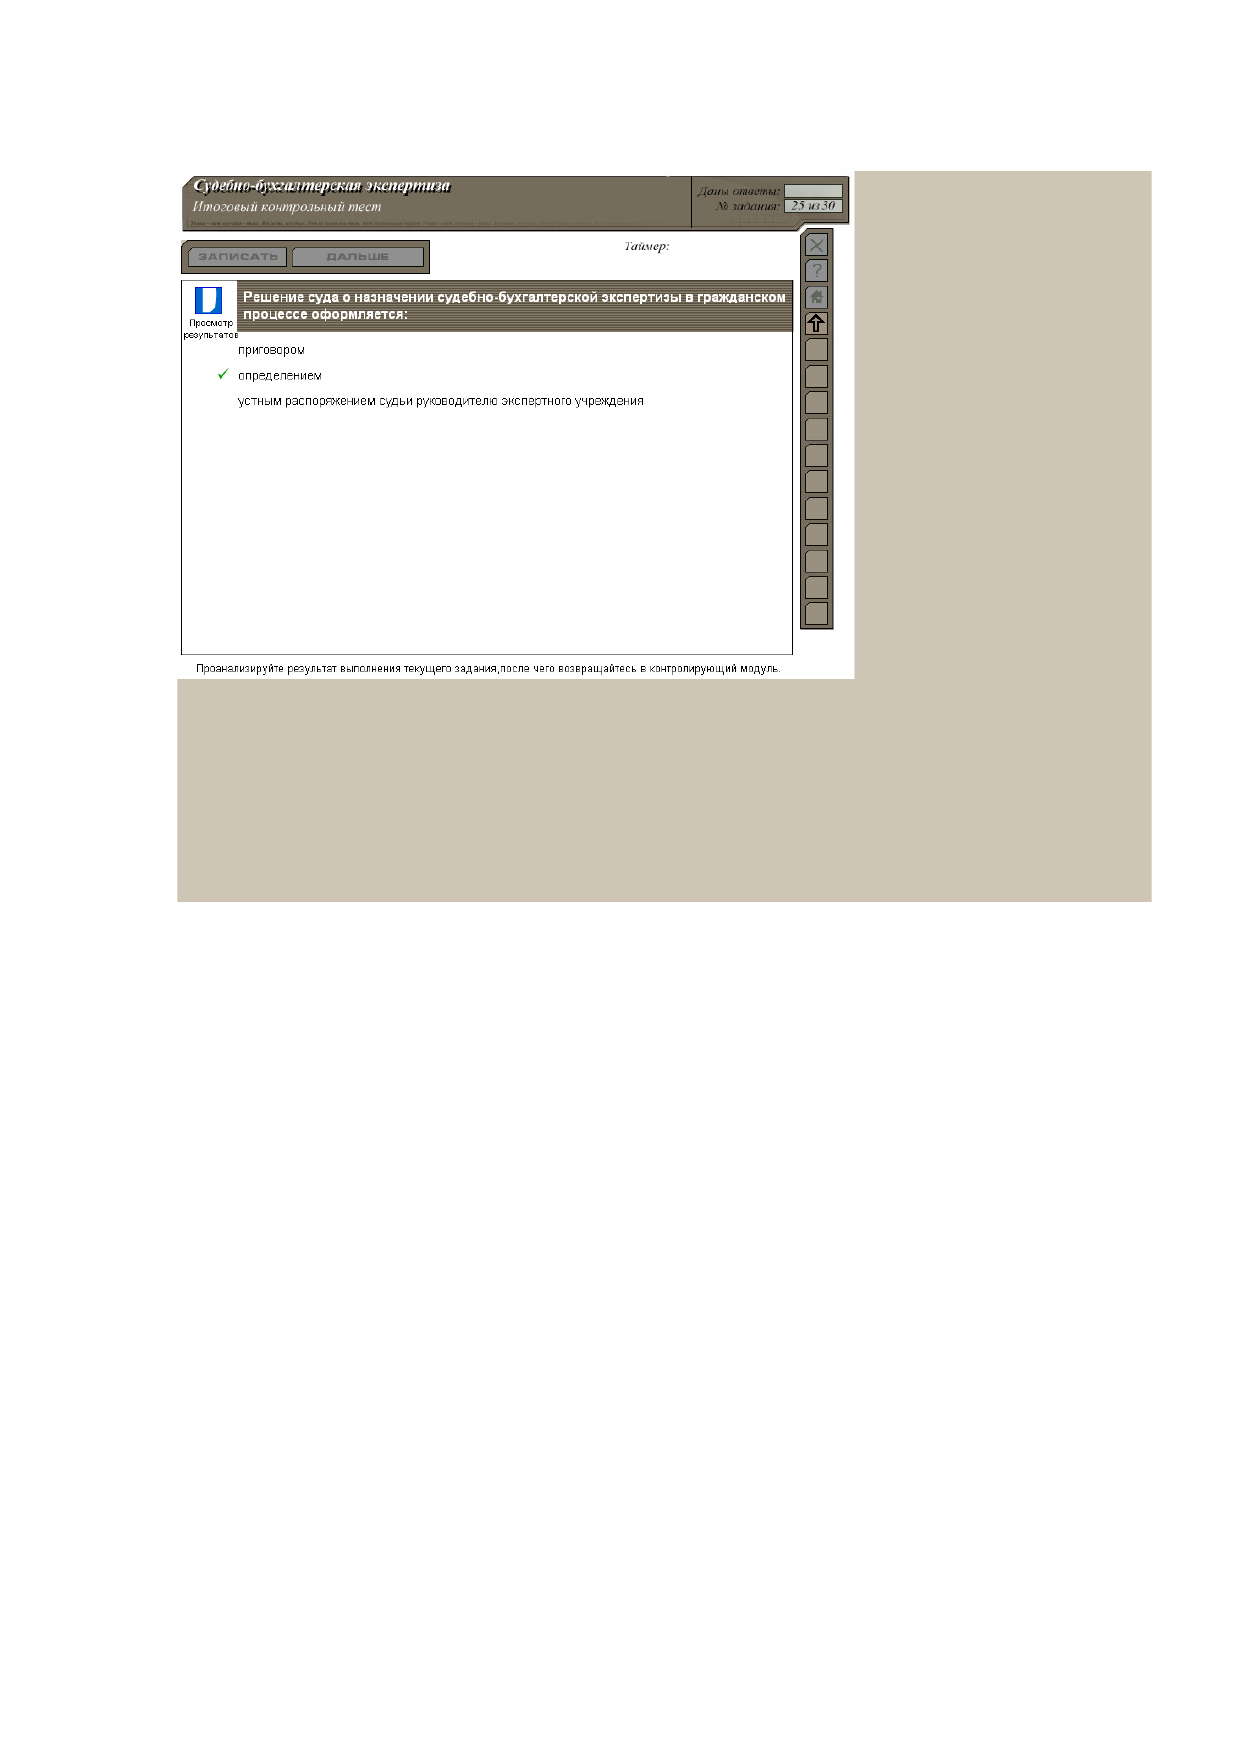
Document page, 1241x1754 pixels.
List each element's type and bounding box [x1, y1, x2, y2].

picture [177, 171, 1152, 902]
